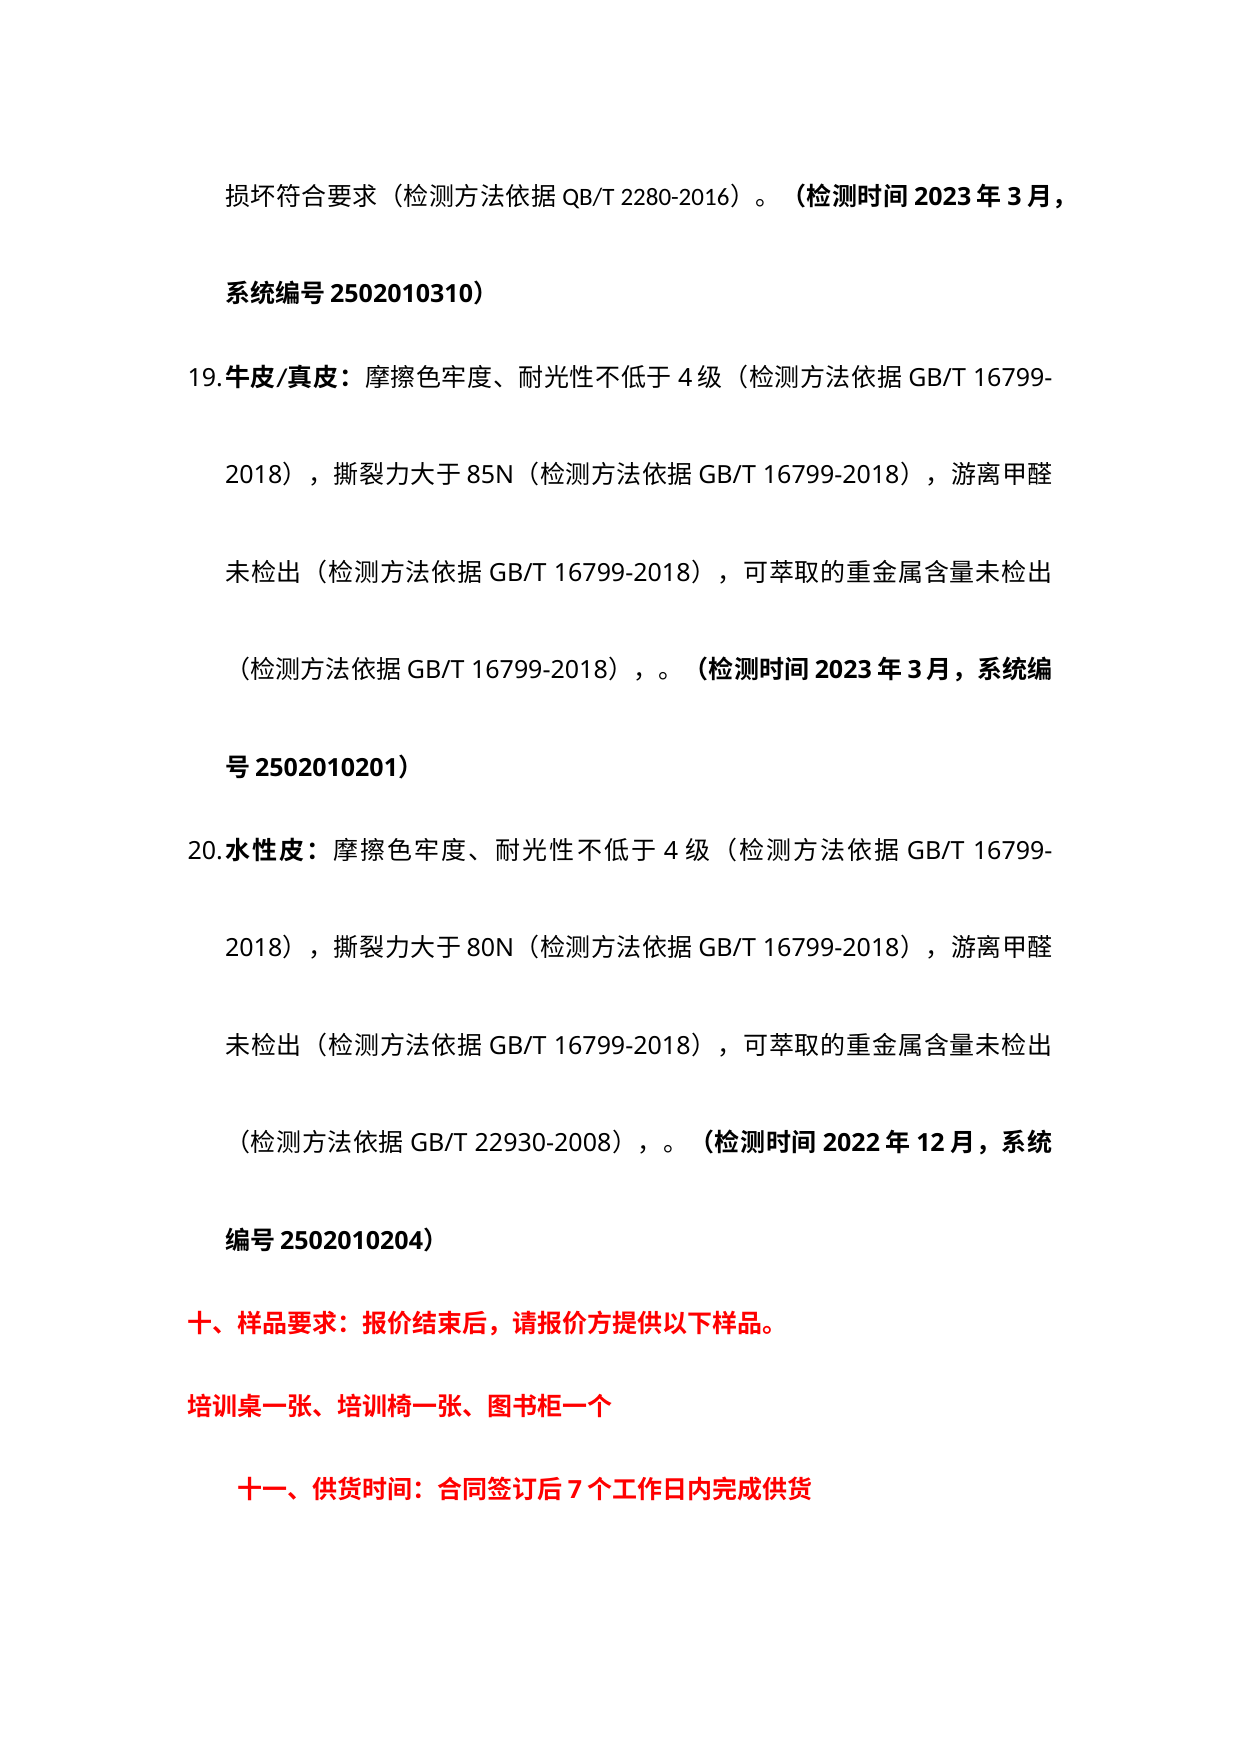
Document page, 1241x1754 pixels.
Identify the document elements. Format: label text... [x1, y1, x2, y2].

list 牛皮/真皮：摩擦色牢度、耐光性不低于4级（检测方法依据GB/T 16799-2018），撕裂力大于85N（检测方法依据GB/T 16799-2018），游离甲醛未检出（检测方法依据GB/T 16799-2018），可萃取的重金属含量未检出（检测方法依据GB/T 16799-2018），。（检测时间2023年3月，系统编号2502010201） [187, 343, 1053, 798]
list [187, 162, 1053, 324]
list 样品要求：报价结束后，请报价方提供以下样品。 [187, 1289, 1053, 1354]
list 水性皮：摩擦色牢度、耐光性不低于4级（检测方法依据GB/T 16799-2018），撕裂力大于80N（检测方法依据GB/T 16799-2018），游离甲醛未检出（检测方法依据GB/T 16799-2018），可萃取的重金属含量未检出（检测方法依据GB/T 22930-2008），。（检测时间2022年12月，系统编号2502010204） [187, 816, 1053, 1271]
list 培训桌一张、培训椅一张、图书柜一个 [187, 1372, 1053, 1437]
list 供货时间：合同签订后7个工作日内完成供货 [187, 1455, 1053, 1520]
